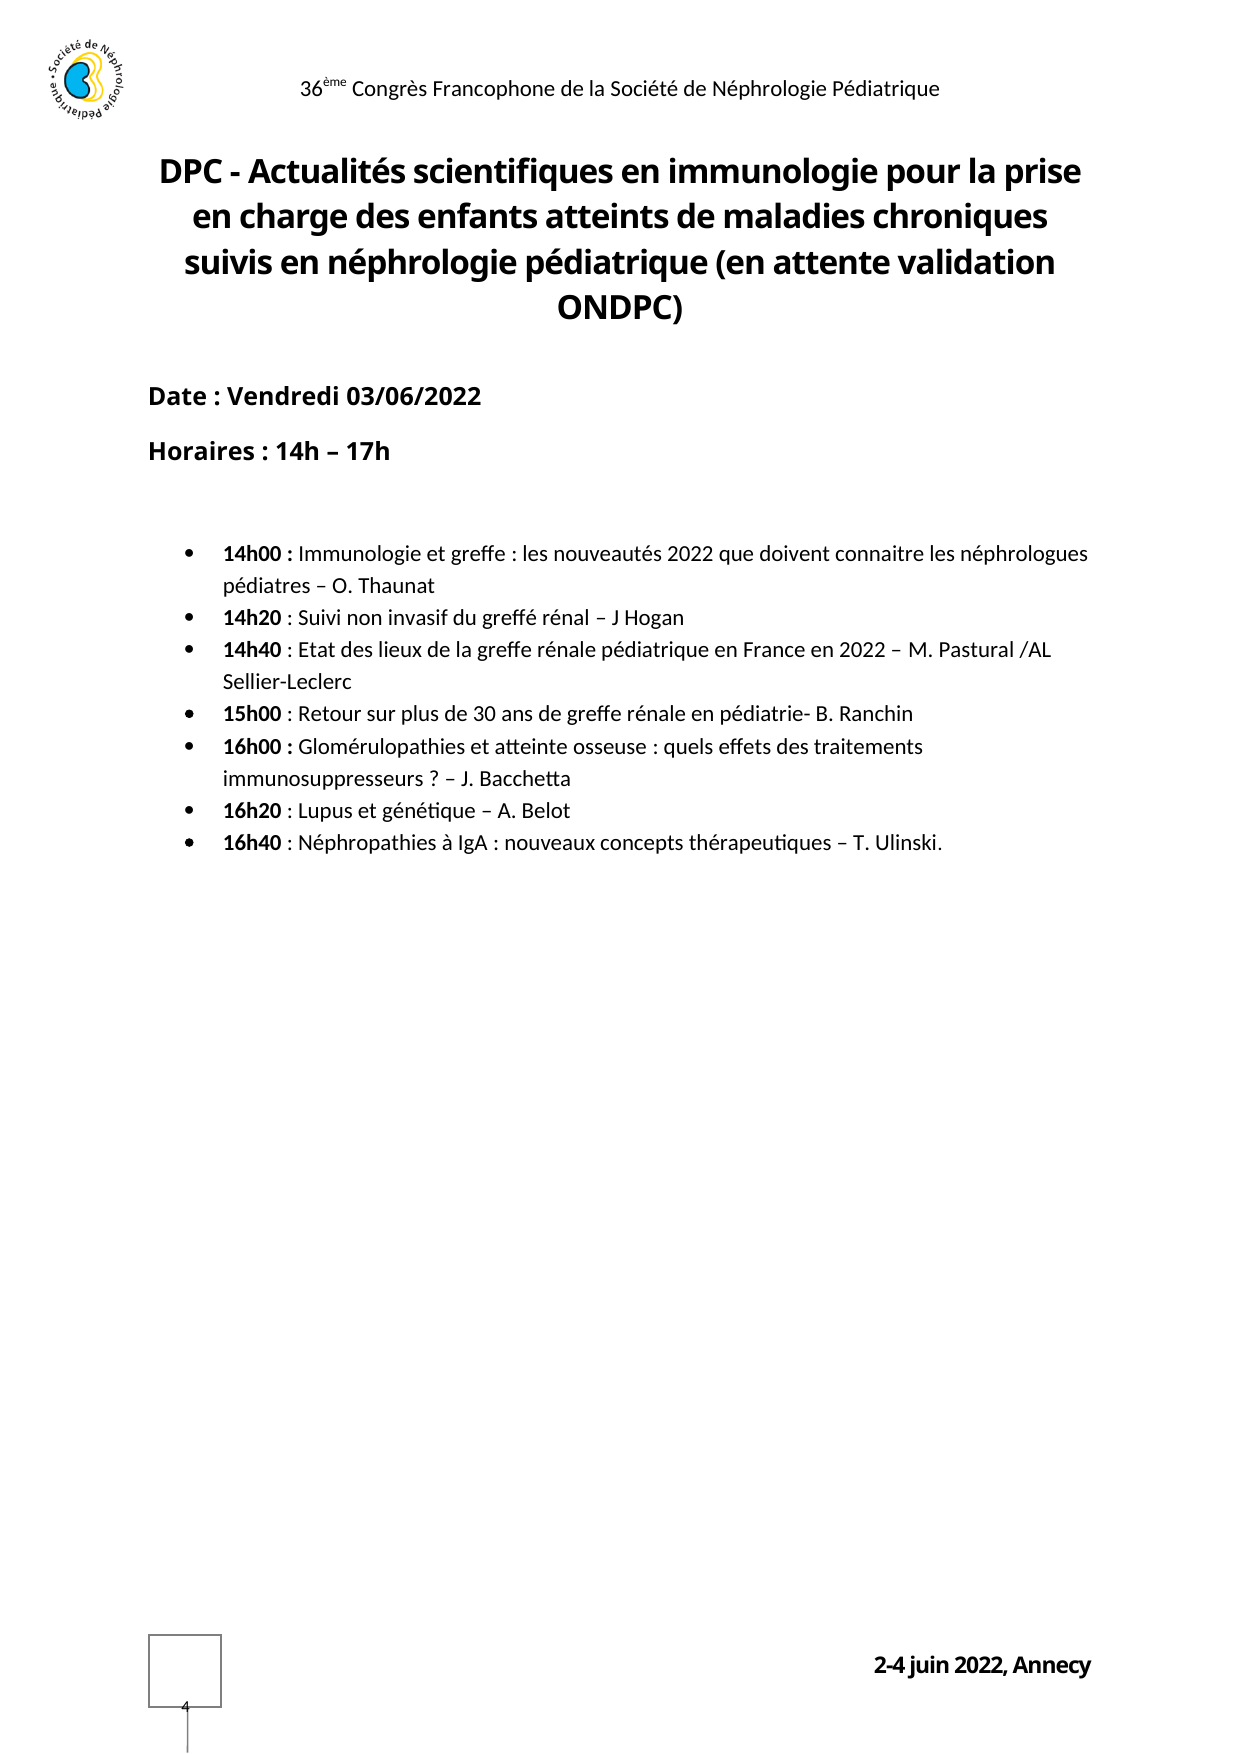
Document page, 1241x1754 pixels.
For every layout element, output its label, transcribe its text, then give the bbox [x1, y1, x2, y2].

list 15h00 : Retour sur plus de 30 ans de greffe rénale en pédiatrie- B. Ranchin [185, 699, 1093, 728]
list 16h40 : Néphropathies à IgA : nouveaux concepts thérapeutiques – T. Ulinski. [185, 828, 1093, 856]
list 16h20 : Lupus et génétique – A. Belot [185, 796, 1093, 824]
title DPC - Actualités scientifiques en immunologie pour la prise en charge des enfants atteints de maladies chroniques suivis en néphrologie pédiatrique (en attente validation ONDPC) [148, 148, 1093, 329]
list 14h40 : Etat des lieux de la greffe rénale pédiatrique en France en 2022 – M. Pastural /AL Sellier-Leclerc [185, 635, 1093, 695]
list 16h00 : Glomérulopathies et atteinte osseuse : quels effets des traitements immunosuppresseurs ? – J. Bacchetta [185, 732, 1093, 792]
text Horaires : 14h – 17h [148, 434, 1093, 468]
text Date : Vendredi 03/06/2022 [148, 378, 1093, 412]
list 14h20 : Suivi non invasif du greffé rénal – J Hogan [185, 603, 1093, 631]
list 14h00 : Immunologie et greffe : les nouveautés 2022 que doivent connaitre les néphrologues pédiatres – O. Thaunat [185, 539, 1093, 599]
